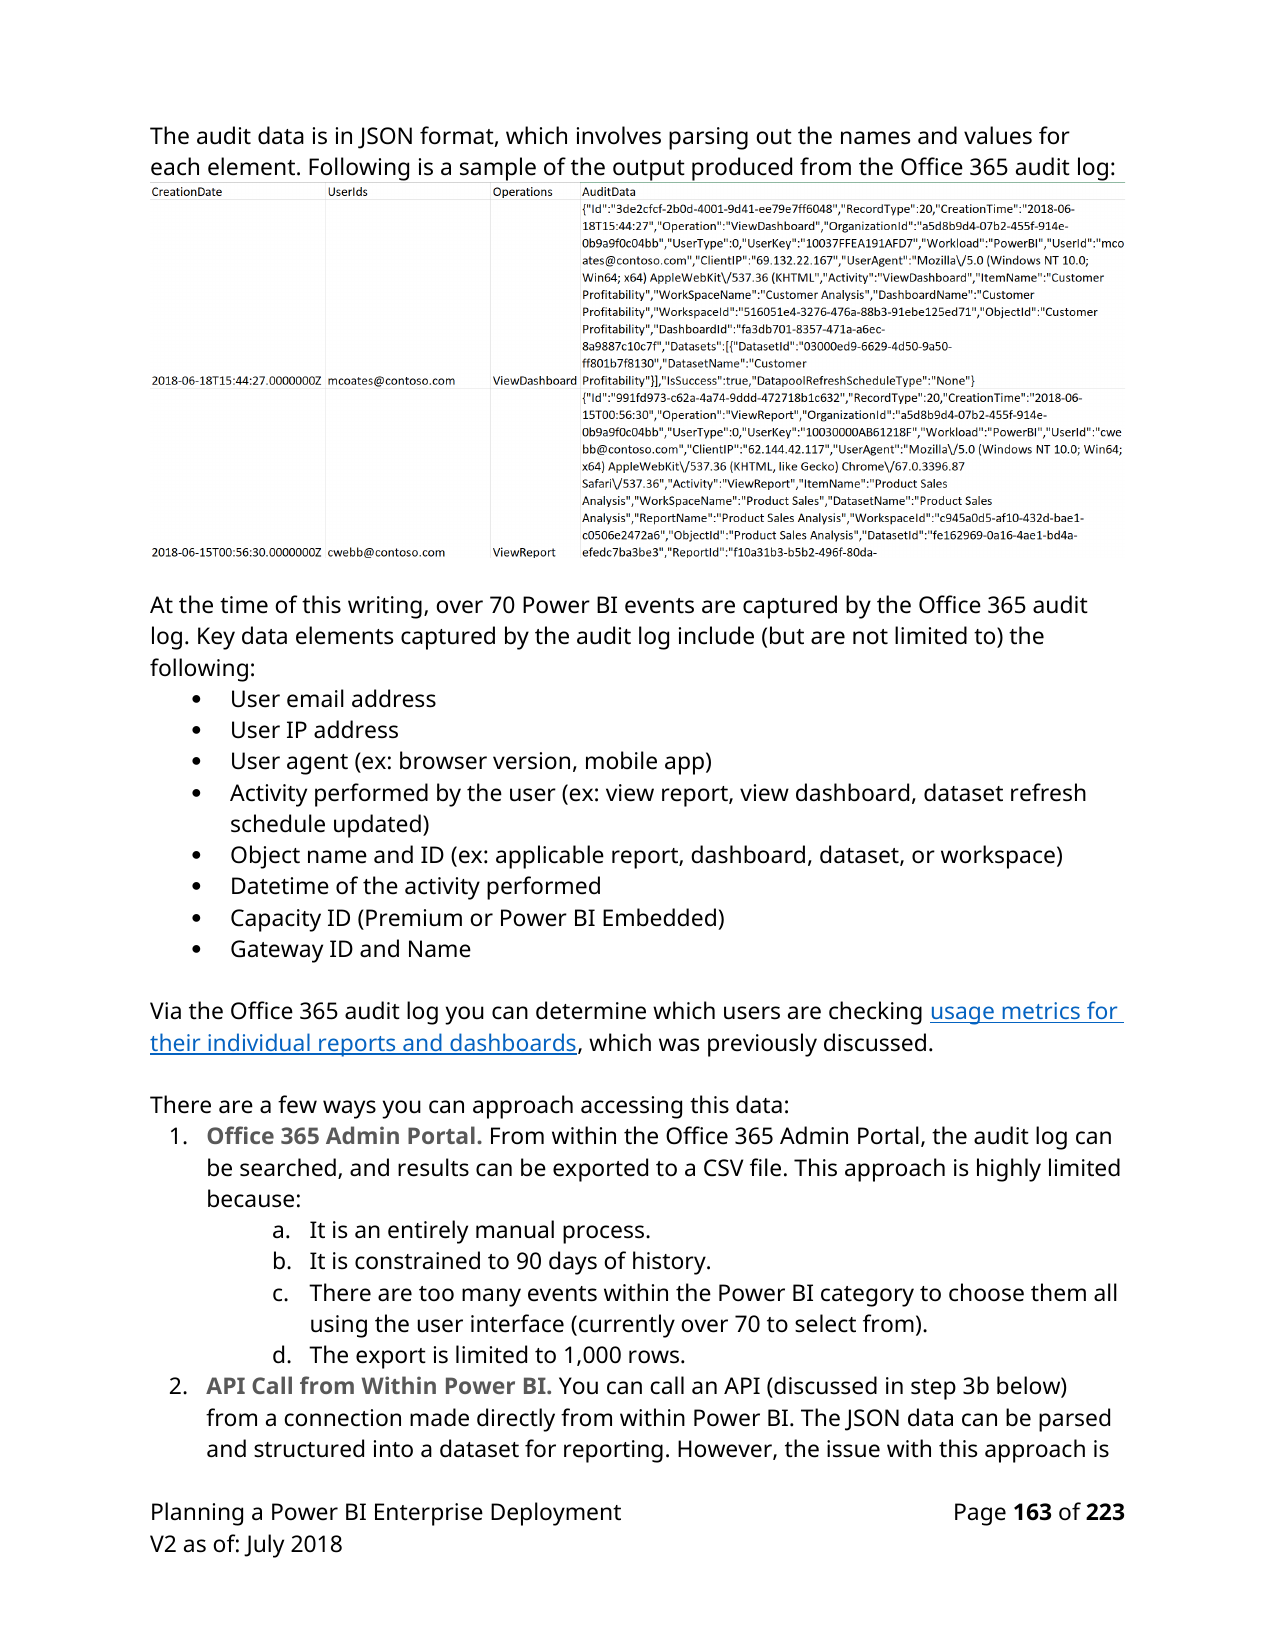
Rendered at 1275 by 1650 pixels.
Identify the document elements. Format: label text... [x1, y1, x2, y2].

picture [150, 182, 1125, 558]
text There are a few ways you can approach accessing this data: [150, 1089, 1125, 1120]
list Capacity ID (Premium or Power BI Embedded) [192, 901, 1125, 933]
list User agent (ex: browser version, mobile app) [192, 745, 1125, 776]
list It is an entirely manual process. [272, 1214, 1125, 1245]
list There are too many events within the Power BI category to choose them all using the user interface (currently over 70 to select from). [272, 1276, 1125, 1339]
text Via the Office 365 audit log you can determine which users are checking usage metrics for their individual reports and dashboards, which was previously discussed. [150, 995, 1125, 1058]
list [169, 1370, 1125, 1464]
list Activity performed by the user (ex: view report, view dashboard, dataset refresh schedule updated) [192, 776, 1125, 839]
text At the time of this writing, over 70 Power BI events are captured by the Office 365 audit log. Key data elements captured by the audit log include (but are not limited to) the following: [150, 589, 1125, 683]
list User IP address [192, 714, 1125, 745]
list Gateway ID and Name [192, 933, 1125, 964]
list Datetime of the activity performed [192, 870, 1125, 901]
list Object name and ID (ex: applicable report, dashboard, dataset, or workspace) [192, 839, 1125, 870]
text The audit data is in JSON format, which involves parsing out the names and values for each element. Following is a sample of the output produced from the Office 365 audit log: [150, 120, 1125, 182]
list The export is limited to 1,000 rows. [272, 1339, 1125, 1370]
list Office 365 Admin Portal. From within the Office 365 Admin Portal, the audit log can be searched, and results can be exported to a CSV file. This approach is highly limited because: [169, 1120, 1125, 1214]
list It is constrained to 90 days of history. [272, 1245, 1125, 1276]
list User email address [192, 683, 1125, 714]
